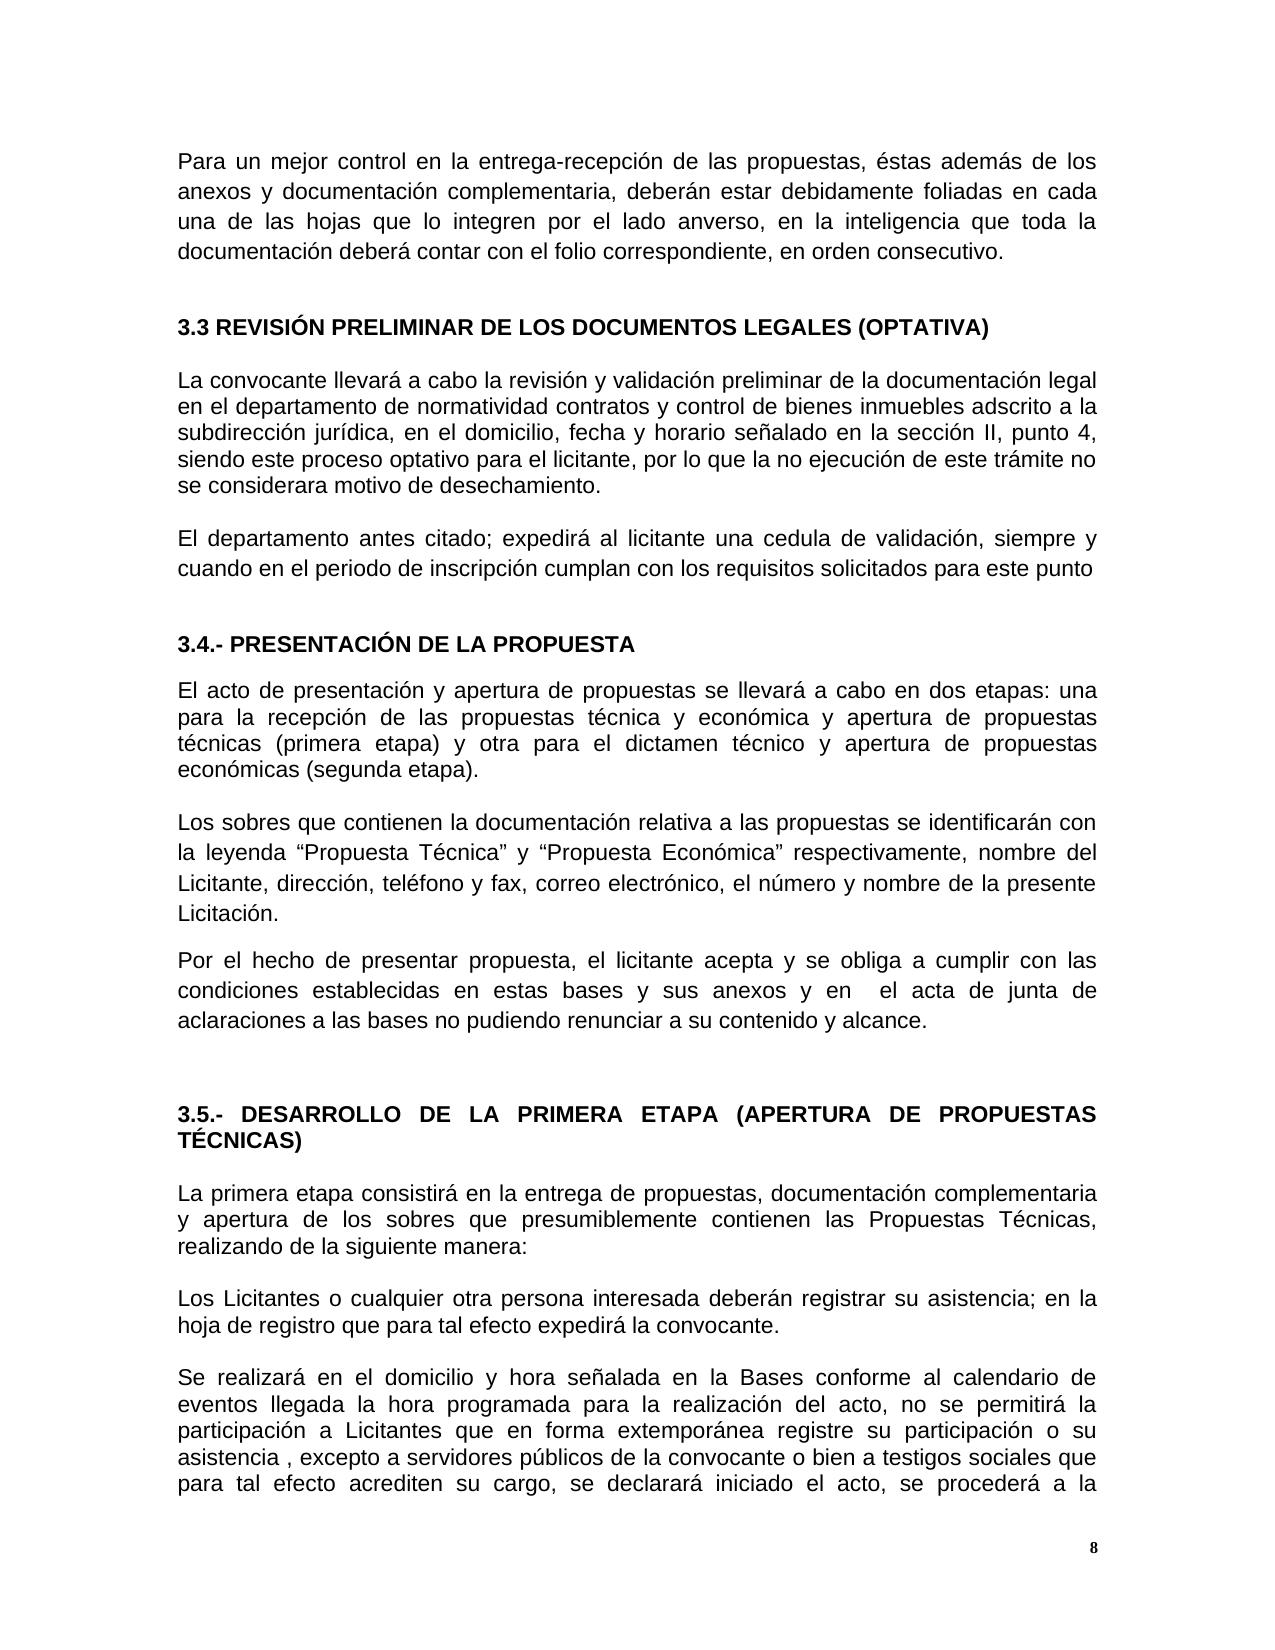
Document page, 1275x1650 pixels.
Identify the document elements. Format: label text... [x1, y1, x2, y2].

text Los sobres que contienen la documentación relativa a las propuestas se identificarán con la leyenda “Propuesta Técnica” y “Propuesta Económica” respectivamente, nombre del Licitante, dirección, teléfono y fax, correo electrónico, el número y nombre de la presente Licitación. [177, 809, 1098, 926]
text 3.3 REVISIÓN PRELIMINAR DE LOS DOCUMENTOS LEGALES (OPTATIVA) [177, 314, 1098, 340]
text Por el hecho de presentar propuesta, el licitante acepta y se obliga a cumplir con las condiciones establecidas en estas bases y sus anexos y en el acta de junta de aclaraciones a las bases no pudiendo renunciar a su contenido y alcance. [177, 947, 1098, 1033]
text Los Licitantes o cualquier otra persona interesada deberán registrar su asistencia; en la hoja de registro que para tal efecto expedirá la convocante. [177, 1285, 1098, 1338]
text 3.4.- PRESENTACIÓN DE LA PROPUESTA [177, 631, 1098, 657]
text Para un mejor control en la entrega-recepción de las propuestas, éstas además de los anexos y documentación complementaria, deberán estar debidamente foliadas en cada una de las hojas que lo integren por el lado anverso, en la inteligencia que toda la documentación deberá contar con el folio correspondiente, en orden consecutivo. [177, 148, 1098, 264]
text 3.5.- DESARROLLO DE LA PRIMERA ETAPA (APERTURA DE PROPUESTAS TÉCNICAS) [177, 1101, 1098, 1153]
text El departamento antes citado; expedirá al licitante una cedula de validación, siempre y cuando en el periodo de inscripción cumplan con los requisitos solicitados para este punto [177, 525, 1098, 581]
text La convocante llevará a cabo la revisión y validación preliminar de la documentación legal en el departamento de normatividad contratos y control de bienes inmuebles adscrito a la subdirección jurídica, en el domicilio, fecha y horario señalado en la sección II, punto 4, siendo este proceso optativo para el licitante, por lo que la no ejecución de este trámite no se considerara motivo de desechamiento. [177, 367, 1098, 498]
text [177, 1364, 1098, 1496]
text La primera etapa consistirá en la entrega de propuestas, documentación complementaria y apertura de los sobres que presumiblemente contienen las Propuestas Técnicas, realizando de la siguiente manera: [177, 1180, 1098, 1259]
text El acto de presentación y apertura de propuestas se llevará a cabo en dos etapas: una para la recepción de las propuestas técnica y económica y apertura de propuestas técnicas (primera etapa) y otra para el dictamen técnico y apertura de propuestas económicas (segunda etapa). [177, 677, 1098, 783]
